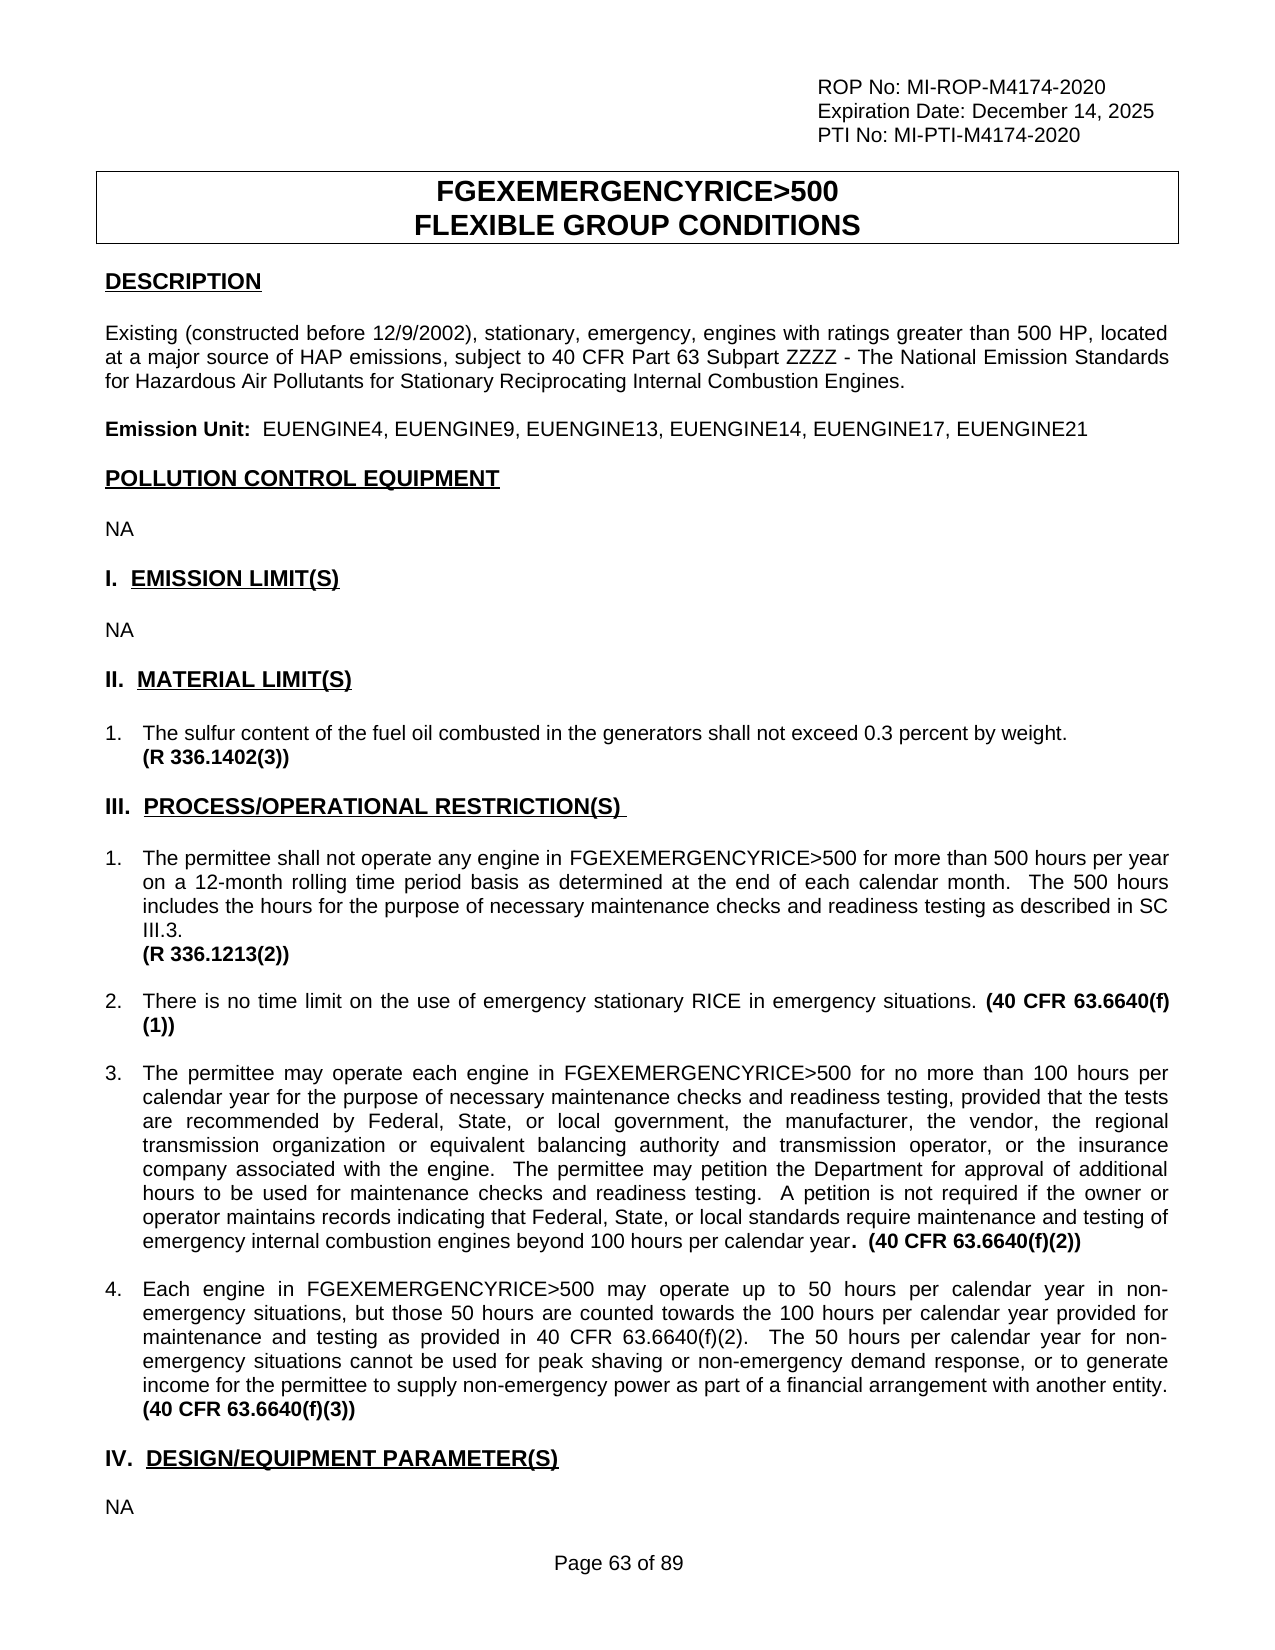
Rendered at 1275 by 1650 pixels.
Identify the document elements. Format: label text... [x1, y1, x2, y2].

text Emission Unit: EUENGINE4, EUENGINE9, EUENGINE13, EUENGINE14, EUENGINE17, EUENGINE21 [105, 417, 1170, 441]
text 4. Each engine in FGEXEMERGENCYRICE>500 may operate up to 50 hours per calendar year in non-emergency situations, but those 50 hours are counted towards the 100 hours per calendar year provided for maintenance and testing as provided in 40 CFR 63.6640(f)(2). The 50 hours per calendar year for non-emergency situations cannot be used for peak shaving or non-emergency demand response, or to generate income for the permittee to supply non-emergency power as part of a financial arrangement with another entity. (40 CFR 63.6640(f)(3)) [105, 1277, 1170, 1421]
subtitle FGEXEMERGENCYRICE>500 [97, 172, 1178, 204]
list (R 336.1402(3)) [142, 745, 1170, 769]
text POLLUTION CONTROL EQUIPMENT [105, 464, 1170, 491]
text NA [105, 517, 1170, 541]
text IV. DESIGN/EQUIPMENT PARAMETER(S) [105, 1444, 1170, 1471]
text 3. The permittee may operate each engine in FGEXEMERGENCYRICE>500 for no more than 100 hours per calendar year for the purpose of necessary maintenance checks and readiness testing, provided that the tests are recommended by Federal, State, or local government, the manufacturer, the vendor, the regional transmission organization or equivalent balancing authority and transmission operator, or the insurance company associated with the engine. The permittee may petition the Department for approval of additional hours to be used for maintenance checks and readiness testing. A petition is not required if the owner or operator maintains records indicating that Federal, State, or local standards require maintenance and testing of emergency internal combustion engines beyond 100 hours per calendar year. (40 CFR 63.6640(f)(2)) [105, 1061, 1170, 1253]
text 1. The permittee shall not operate any engine in FGEXEMERGENCYRICE>500 for more than 500 hours per year on a 12-month rolling time period basis as determined at the end of each calendar month. The 500 hours includes the hours for the purpose of necessary maintenance checks and readiness testing as described in SC III.3. [105, 846, 1170, 941]
list The sulfur content of the fuel oil combusted in the generators shall not exceed 0.3 percent by weight. [105, 718, 1170, 745]
text II. MATERIAL LIMIT(S) [105, 666, 1170, 692]
text III. PROCESS/OPERATIONAL RESTRICTION(S) [105, 793, 1170, 819]
text Existing (constructed before 12/9/2002), stationary, emergency, engines with ratings greater than 500 HP, located at a major source of HAP emissions, subject to 40 CFR Part 63 Subpart ZZZZ - The National Emission Standards for Hazardous Air Pollutants for Stationary Reciprocating Internal Combustion Engines. [105, 321, 1170, 393]
text NA [105, 618, 1170, 642]
text DESCRIPTION [105, 268, 1170, 294]
text (R 336.1213(2)) [142, 941, 1170, 965]
text NA [105, 1495, 1170, 1519]
text FLEXIBLE GROUP CONDITIONS [97, 204, 1178, 243]
text 2. There is no time limit on the use of emergency stationary RICE in emergency situations. (40 CFR 63.6640(f)(1)) [105, 989, 1170, 1037]
text I. EMISSION LIMIT(S) [105, 565, 1170, 592]
